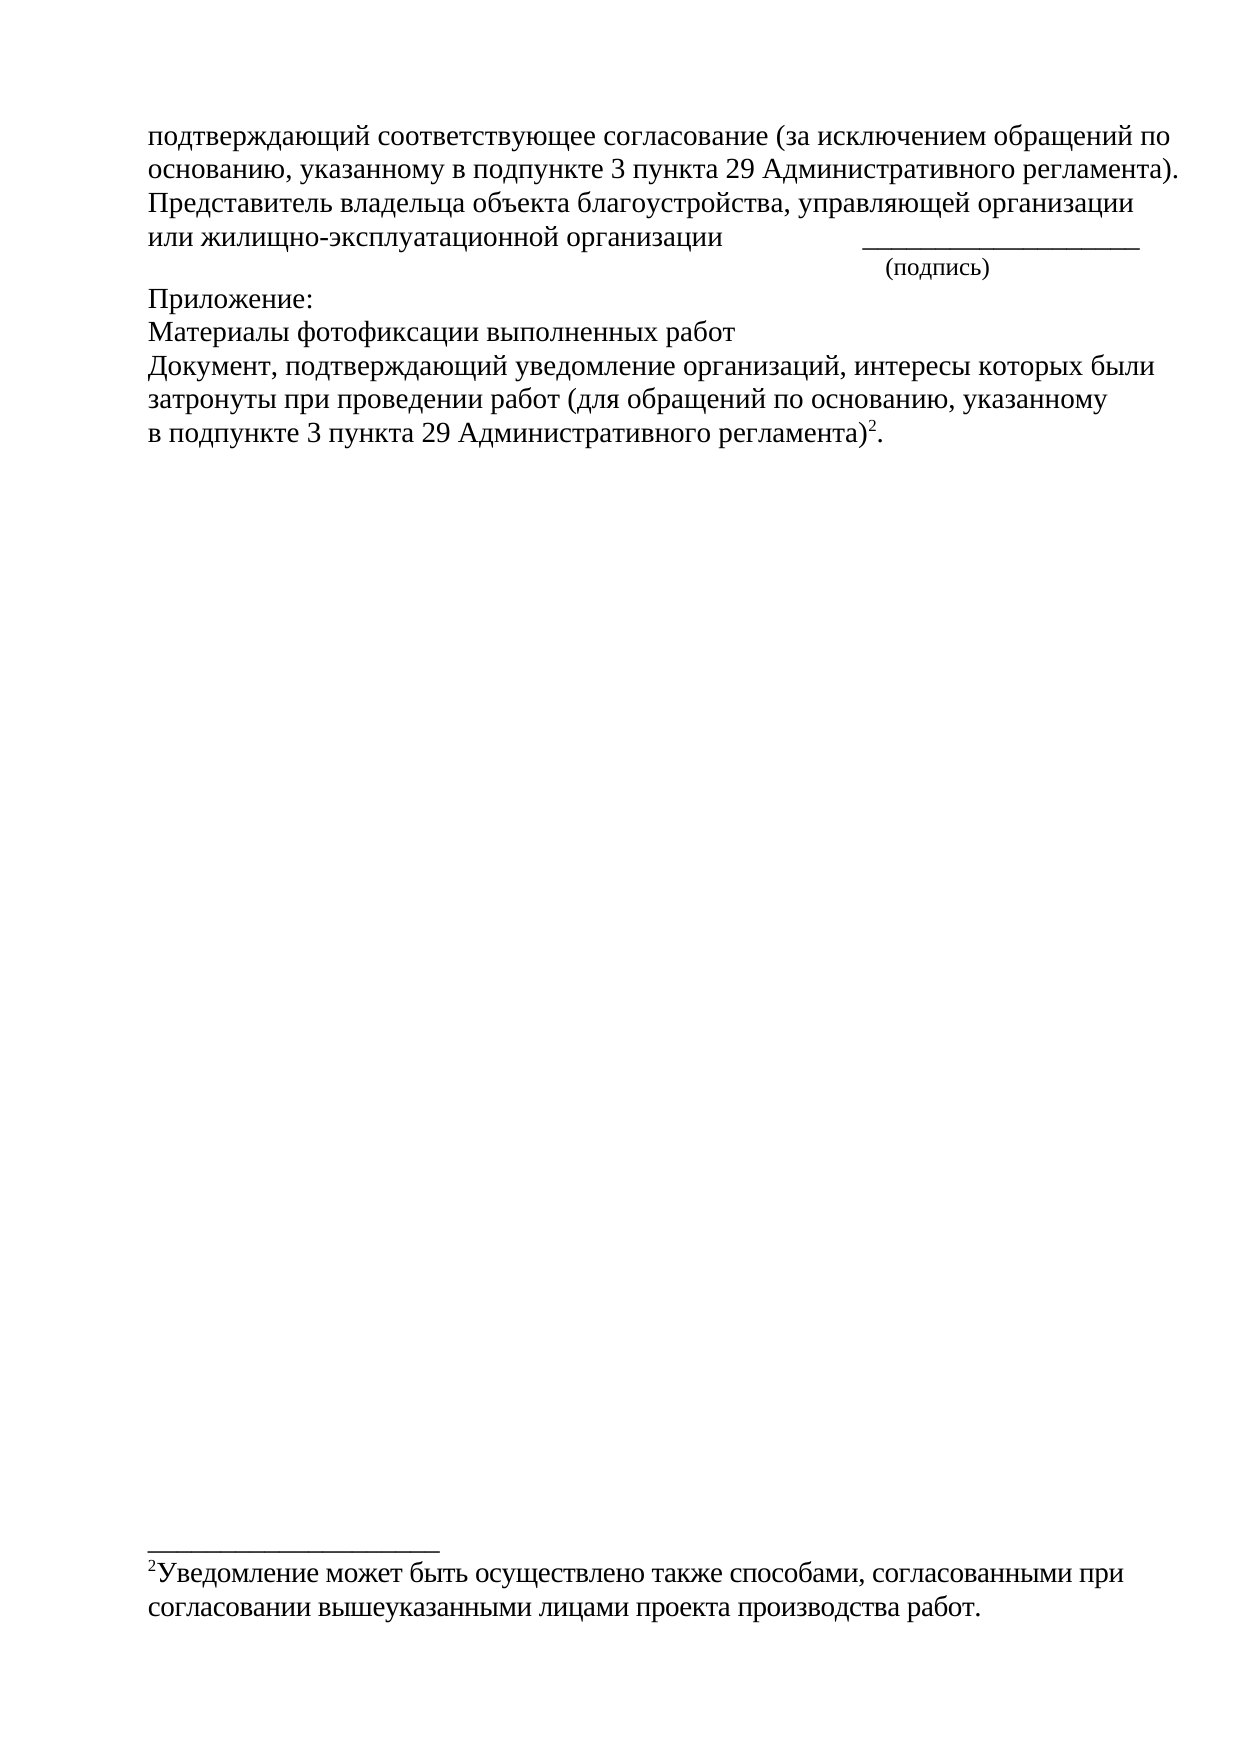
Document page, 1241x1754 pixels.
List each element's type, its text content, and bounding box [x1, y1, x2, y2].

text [148, 118, 1181, 185]
text (подпись) [811, 252, 1181, 281]
text Материалы фотофиксации выполненных работ [148, 314, 1181, 348]
text Приложение: [148, 281, 1181, 314]
text 2Уведомление может быть осуществлено также способами, согласованными при согласовании вышеуказанными лицами проекта производства работ. [148, 1556, 1181, 1623]
text Документ, подтверждающий уведомление организаций, интересы которых были затронуты при проведении работ (для обращений по основанию, указанному в подпункте 3 пункта 29 Административного регламента)2. [148, 348, 1181, 449]
text Представитель владельца объекта благоустройства, управляющей организации [148, 185, 1181, 219]
text или жилищно-эксплуатационной организации ___________________ [148, 219, 1181, 252]
text ____________________ [148, 1522, 1181, 1556]
